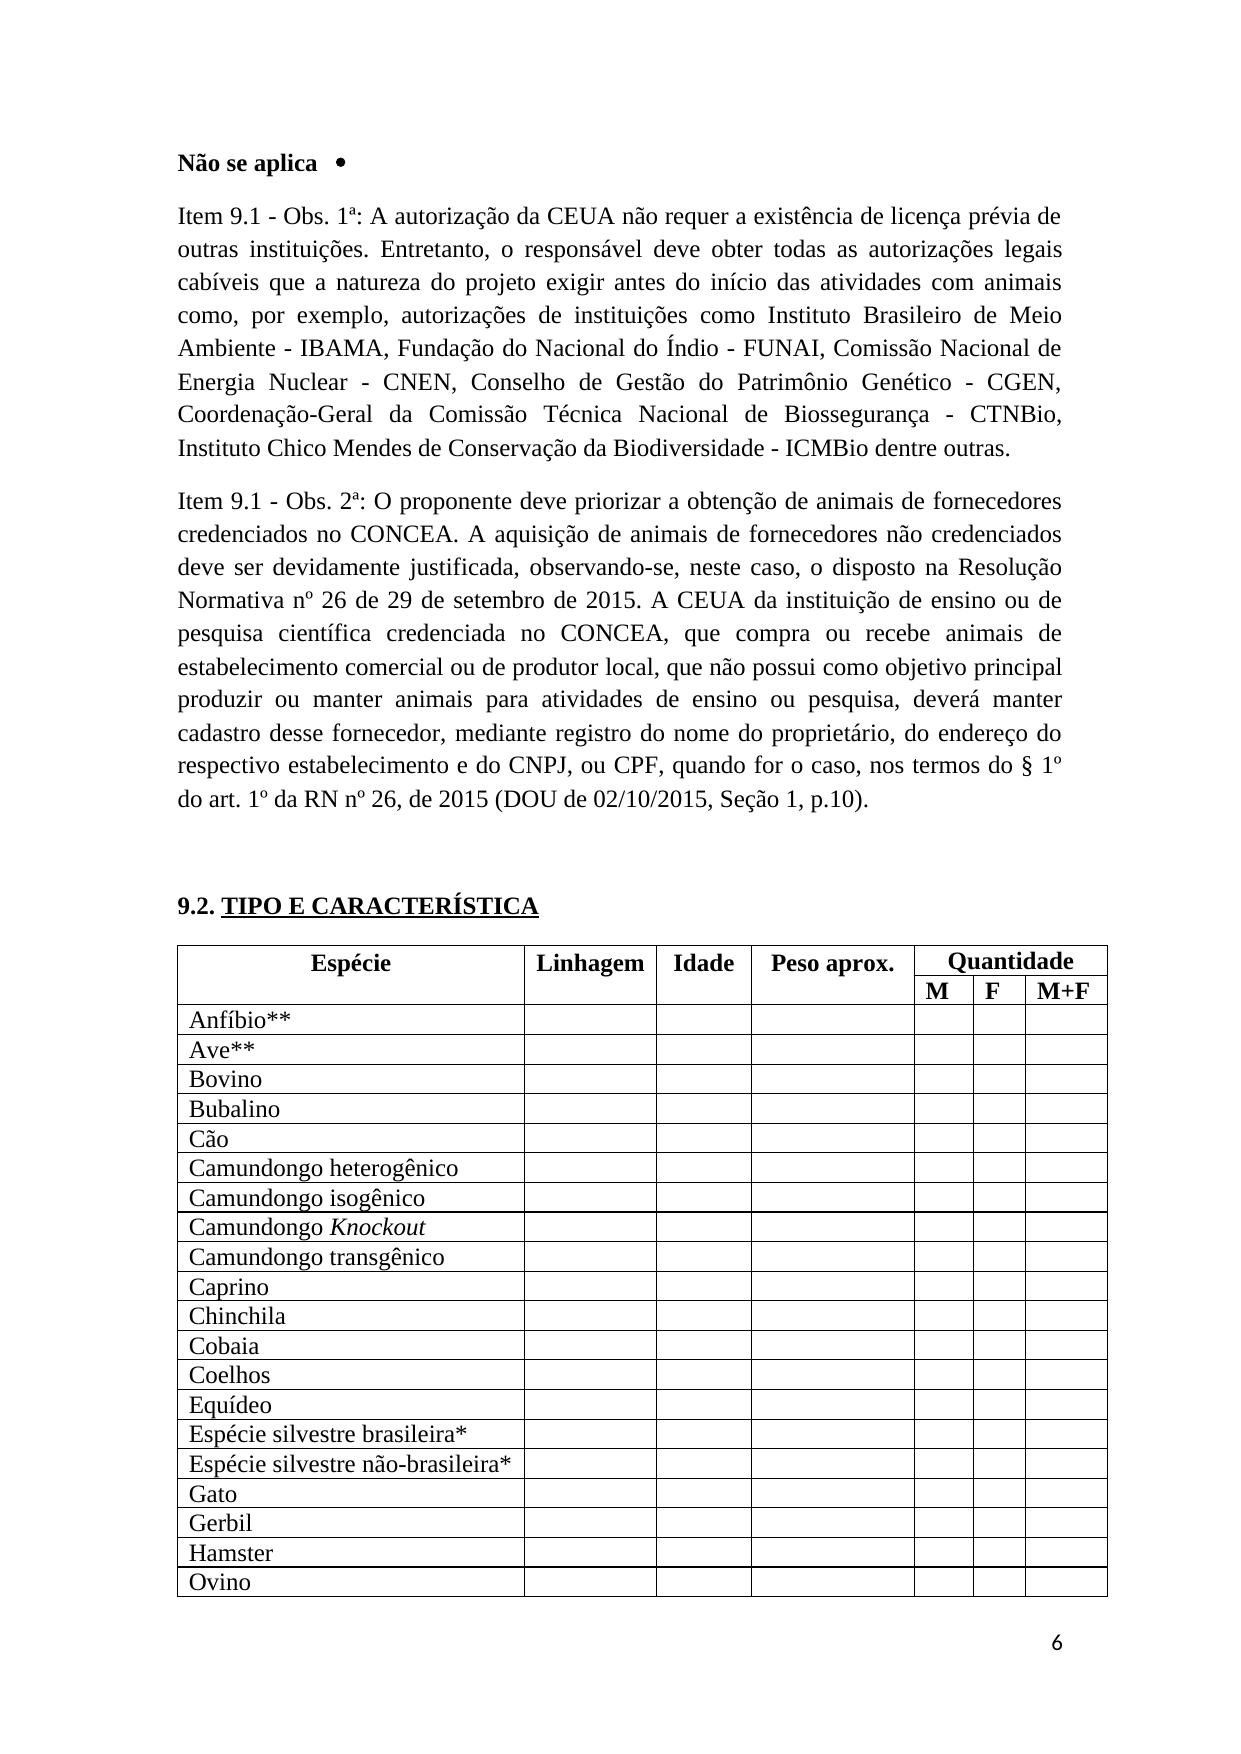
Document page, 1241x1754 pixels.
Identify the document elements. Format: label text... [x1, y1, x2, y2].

table_cell [525, 1242, 656, 1271]
table_cell [1026, 1508, 1107, 1537]
table_cell Chinchila [178, 1301, 524, 1330]
table_cell [657, 1331, 751, 1359]
table_cell [525, 1568, 656, 1596]
table_cell [1026, 1005, 1107, 1034]
table_cell [915, 1035, 973, 1063]
table_cell [752, 1124, 914, 1152]
table_cell [657, 1065, 751, 1093]
table_cell [1026, 1568, 1107, 1596]
table_cell Cobaia [178, 1331, 524, 1359]
table_cell [657, 1272, 751, 1300]
table_cell [752, 1153, 914, 1182]
table_cell Coelhos [178, 1360, 524, 1389]
text 9.2. TIPO E CARACTERÍSTICA [177, 891, 1063, 920]
table_cell [752, 1390, 914, 1418]
table_cell [525, 1183, 656, 1211]
table_cell [915, 1420, 973, 1448]
table_cell [915, 1124, 973, 1152]
table_cell [657, 1420, 751, 1448]
table_cell Gato [178, 1479, 524, 1507]
table_cell [974, 1124, 1025, 1152]
table_header Idade [657, 946, 751, 1004]
table_cell F [974, 976, 1025, 1004]
table_cell [752, 1035, 914, 1063]
table_cell Bovino [178, 1065, 524, 1093]
table_cell Camundongo Knockout [178, 1213, 524, 1241]
table_cell [974, 1301, 1025, 1330]
table_cell [657, 1035, 751, 1063]
table_header Quantidade [915, 946, 1107, 975]
table_cell [657, 1301, 751, 1330]
table_cell [974, 1420, 1025, 1448]
table_cell [1026, 1183, 1107, 1211]
table_cell [657, 1479, 751, 1507]
table_cell [915, 1479, 973, 1507]
table_cell [657, 1124, 751, 1152]
table_cell [525, 1301, 656, 1330]
table_cell [525, 1538, 656, 1566]
table_cell [974, 1538, 1025, 1566]
table_cell [915, 1331, 973, 1359]
table_cell [915, 1183, 973, 1211]
table_cell Cão [178, 1124, 524, 1152]
table_cell [752, 1213, 914, 1241]
table_cell [752, 1242, 914, 1271]
table_cell [1026, 1035, 1107, 1063]
table_cell [915, 1213, 973, 1241]
table_cell [974, 1568, 1025, 1596]
table_header Linhagem [525, 946, 656, 1004]
table_cell [525, 1065, 656, 1093]
table_cell M [915, 976, 973, 1004]
text Não se aplica [177, 148, 1063, 176]
text Item 9.1 - Obs. 1ª: A autorização da CEUA não requer a existência de licença prévia de outras instituições. Entretanto, o responsável deve obter todas as autorizações legais cabíveis que a natureza do projeto exigir antes do início das atividades com animais como, por exemplo, autorizações de instituições como Instituto Brasileiro de Meio Ambiente - IBAMA, Fundação do Nacional do Índio - FUNAI, Comissão Nacional de Energia Nuclear - CNEN, Conselho de Gestão do Patrimônio Genético - CGEN, Coordenação-Geral da Comissão Técnica Nacional de Biossegurança - CTNBio, Instituto Chico Mendes de Conservação da Biodiversidade - ICMBio dentre outras. [177, 201, 1063, 461]
table_cell [525, 1390, 656, 1418]
table_cell Gerbil [178, 1508, 524, 1537]
table_cell [974, 1183, 1025, 1211]
table_cell [974, 1449, 1025, 1478]
table_cell [1026, 1301, 1107, 1330]
table_cell [1026, 1242, 1107, 1271]
table_cell [657, 1360, 751, 1389]
table_cell [974, 1331, 1025, 1359]
table_cell Espécie silvestre brasileira* [178, 1420, 524, 1448]
table_cell [974, 1153, 1025, 1182]
table_cell [915, 1508, 973, 1537]
table_cell [525, 1153, 656, 1182]
table_cell [657, 1390, 751, 1418]
table_cell [657, 1094, 751, 1123]
table_cell [525, 1035, 656, 1063]
table_cell [657, 1449, 751, 1478]
table_cell [915, 1242, 973, 1271]
table_cell Equídeo [178, 1390, 524, 1418]
table_cell Camundongo isogênico [178, 1183, 524, 1211]
table_cell [915, 1568, 973, 1596]
table_cell [1026, 1360, 1107, 1389]
table_cell [752, 1094, 914, 1123]
table_cell [752, 1065, 914, 1093]
table_cell [1026, 1065, 1107, 1093]
table_cell [525, 1124, 656, 1152]
table_cell Camundongo transgênico [178, 1242, 524, 1271]
table_cell [752, 1272, 914, 1300]
table_cell [525, 1213, 656, 1241]
table_cell [525, 1331, 656, 1359]
table_cell [1026, 1479, 1107, 1507]
table_cell [1026, 1390, 1107, 1418]
table_cell [657, 1213, 751, 1241]
table_cell Bubalino [178, 1094, 524, 1123]
table_cell [915, 1538, 973, 1566]
table_cell [525, 1508, 656, 1537]
table_cell [974, 1508, 1025, 1537]
table_cell [752, 1331, 914, 1359]
table_cell [657, 1538, 751, 1566]
table_cell [974, 1242, 1025, 1271]
table_cell [974, 1065, 1025, 1093]
table_cell [657, 1508, 751, 1537]
table_cell [974, 1360, 1025, 1389]
table_cell [915, 1301, 973, 1330]
table_cell [974, 1390, 1025, 1418]
table_cell Ave** [178, 1035, 524, 1063]
text Item 9.1 - Obs. 2ª: O proponente deve priorizar a obtenção de animais de fornecedores credenciados no CONCEA. A aquisição de animais de fornecedores não credenciados deve ser devidamente justificada, observando-se, neste caso, o disposto na Resolução Normativa nº 26 de 29 de setembro de 2015. A CEUA da instituição de ensino ou de pesquisa científica credenciada no CONCEA, que compra ou recebe animais de estabelecimento comercial ou de produtor local, que não possui como objetivo principal produzir ou manter animais para atividades de ensino ou pesquisa, deverá manter cadastro desse fornecedor, mediante registro do nome do proprietário, do endereço do respectivo estabelecimento e do CNPJ, ou CPF, quando for o caso, nos termos do § 1º do art. 1º da RN nº 26, de 2015 (DOU de 02/10/2015, Seção 1, p.10). [177, 486, 1063, 812]
table_cell Caprino [178, 1272, 524, 1300]
table_cell Ovino [178, 1568, 524, 1596]
table_cell [915, 1005, 973, 1034]
table_cell [915, 1094, 973, 1123]
table_cell [752, 1360, 914, 1389]
table_cell [657, 1568, 751, 1596]
table_cell [974, 1272, 1025, 1300]
table_cell [525, 1272, 656, 1300]
table_cell [915, 1360, 973, 1389]
table_cell [1026, 1331, 1107, 1359]
table_cell [915, 1065, 973, 1093]
table_cell [974, 1479, 1025, 1507]
table_header Espécie [178, 946, 524, 1004]
table_cell Espécie silvestre não-brasileira* [178, 1449, 524, 1478]
table_cell [525, 1420, 656, 1448]
table_cell Hamster [178, 1538, 524, 1566]
table_cell Camundongo heterogênico [178, 1153, 524, 1182]
table_cell [915, 1390, 973, 1418]
table_cell M+F [1026, 976, 1107, 1004]
table_cell [1026, 1449, 1107, 1478]
table_cell [752, 1479, 914, 1507]
table_cell [752, 1449, 914, 1478]
table_cell [974, 1094, 1025, 1123]
table_cell [915, 1272, 973, 1300]
table_cell Anfíbio** [178, 1005, 524, 1034]
table_cell [974, 1035, 1025, 1063]
table_cell [974, 1005, 1025, 1034]
table_cell [525, 1005, 656, 1034]
table_cell [1026, 1420, 1107, 1448]
table_cell [1026, 1213, 1107, 1241]
table_cell [752, 1508, 914, 1537]
table_cell [657, 1005, 751, 1034]
table_cell [525, 1479, 656, 1507]
table_cell [1026, 1538, 1107, 1566]
table_cell [1026, 1153, 1107, 1182]
table_cell [525, 1360, 656, 1389]
table_cell [1026, 1094, 1107, 1123]
table_cell [974, 1213, 1025, 1241]
table_header Peso aprox. [752, 946, 914, 1004]
table_cell [525, 1449, 656, 1478]
table_cell [915, 1449, 973, 1478]
table_cell [752, 1005, 914, 1034]
table_cell [752, 1301, 914, 1330]
table_cell [525, 1094, 656, 1123]
table_cell [1026, 1124, 1107, 1152]
table_cell [657, 1183, 751, 1211]
table_cell [915, 1153, 973, 1182]
table_cell [752, 1183, 914, 1211]
table_cell [752, 1420, 914, 1448]
table_cell [752, 1568, 914, 1596]
table_cell [752, 1538, 914, 1566]
table_cell [657, 1242, 751, 1271]
table_cell [657, 1153, 751, 1182]
table_cell [1026, 1272, 1107, 1300]
